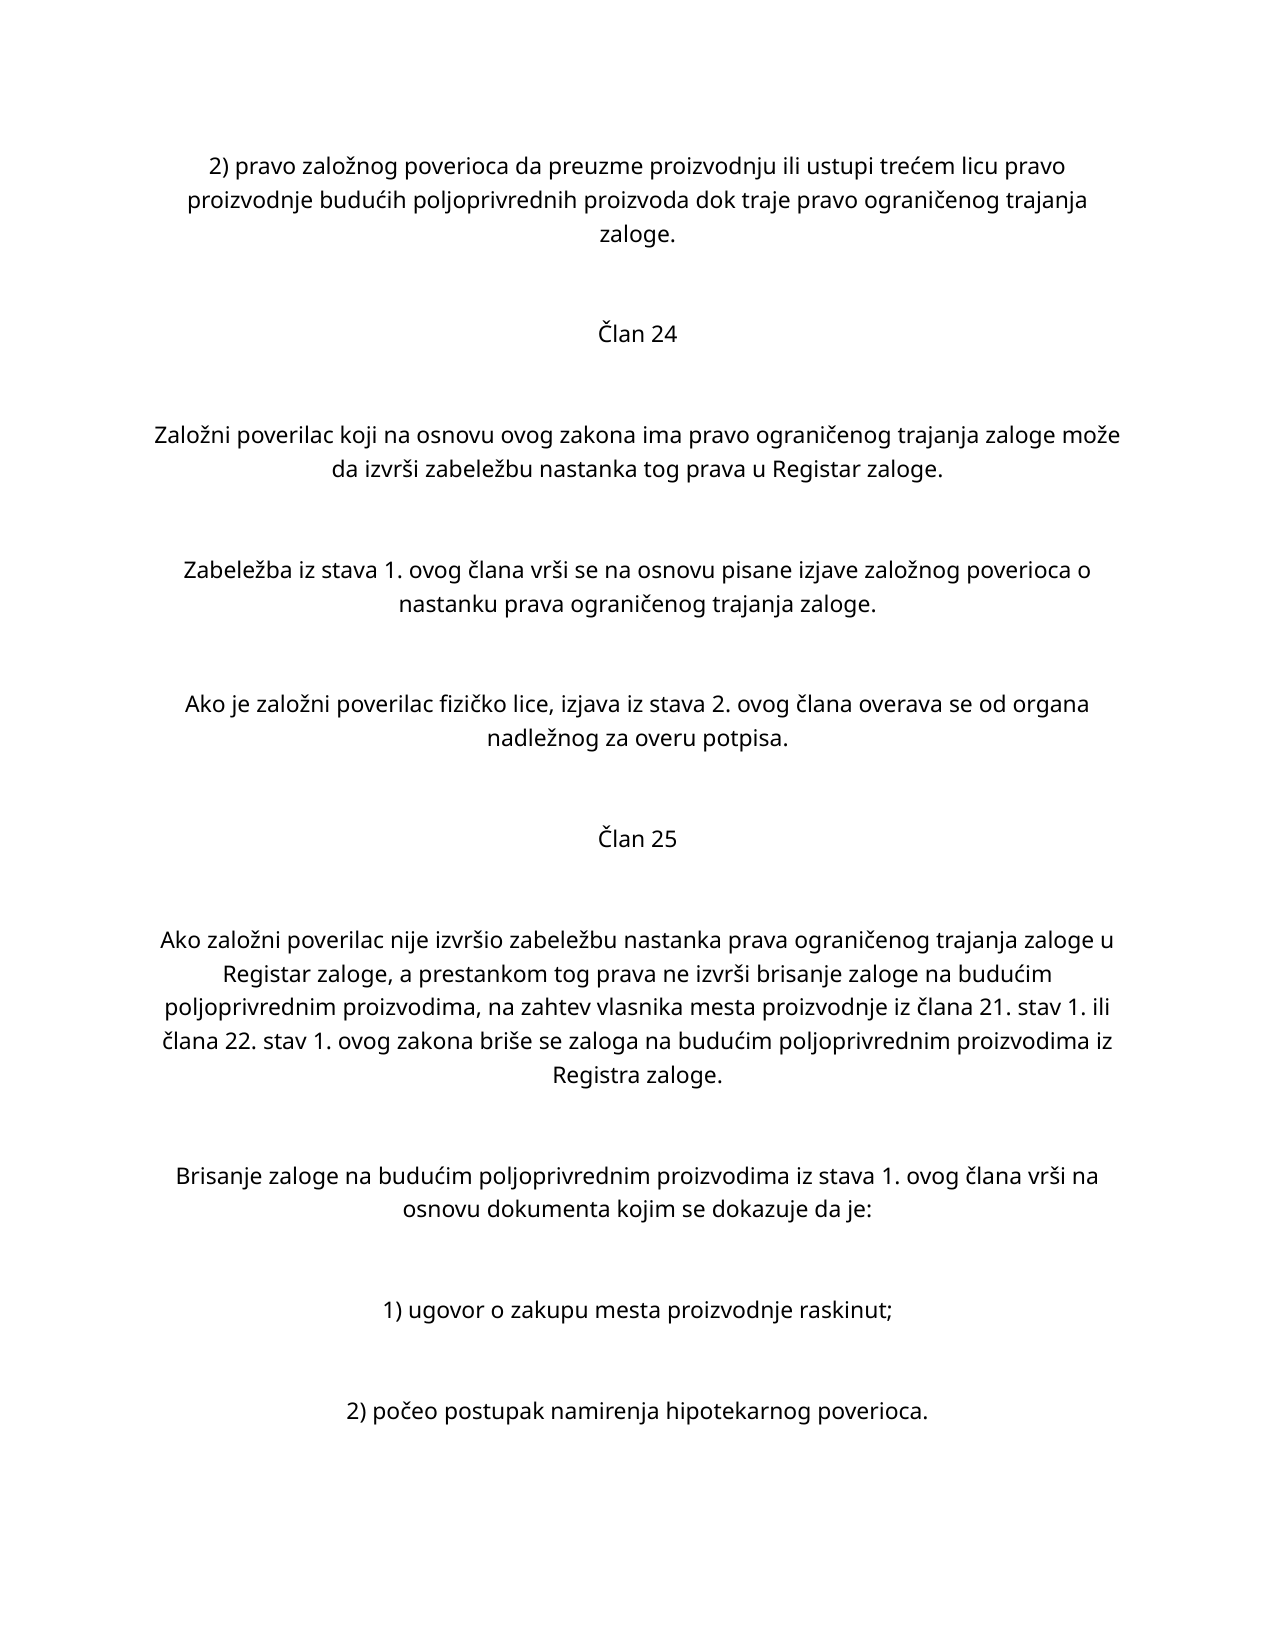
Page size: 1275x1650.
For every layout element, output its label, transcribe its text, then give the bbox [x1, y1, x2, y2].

text Zabeležba iz stava 1. ovog člana vrši se na osnovu pisane izjave založnog poverioca o nastanku prava ograničenog trajanja zaloge. [150, 554, 1125, 619]
text Član 24 [150, 318, 1125, 349]
text Član 25 [150, 823, 1125, 854]
text Ako je založni poverilac fizičko lice, izjava iz stava 2. ovog člana overava se od organa nadležnog za overu potpisa. [150, 688, 1125, 753]
text Brisanje zaloge na budućim poljoprivrednim proizvodima iz stava 1. ovog člana vrši na osnovu dokumenta kojim se dokazuje da je: [150, 1159, 1125, 1224]
text 1) ugovor o zakupu mesta proizvodnje raskinut; [150, 1294, 1125, 1325]
text Ako založni poverilac nije izvršio zabeležbu nastanka prava ograničenog trajanja zaloge u Registar zaloge, a prestankom tog prava ne izvrši brisanje zaloge na budućim poljoprivrednim proizvodima, na zahtev vlasnika mesta proizvodnje iz člana 21. stav 1. ili člana 22. stav 1. ovog zakona briše se zaloga na budućim poljoprivrednim proizvodima iz Registra zaloge. [150, 924, 1125, 1090]
text 2) počeo postupak namirenja hipotekarnog poverioca. [150, 1395, 1125, 1426]
text Založni poverilac koji na osnovu ovog zakona ima pravo ograničenog trajanja zaloge može da izvrši zabeležbu nastanka tog prava u Registar zaloge. [150, 419, 1125, 484]
text 2) pravo založnog poverioca da preuzme proizvodnju ili ustupi trećem licu pravo proizvodnje budućih poljoprivrednih proizvoda dok traje pravo ograničenog trajanja zaloge. [150, 150, 1125, 249]
